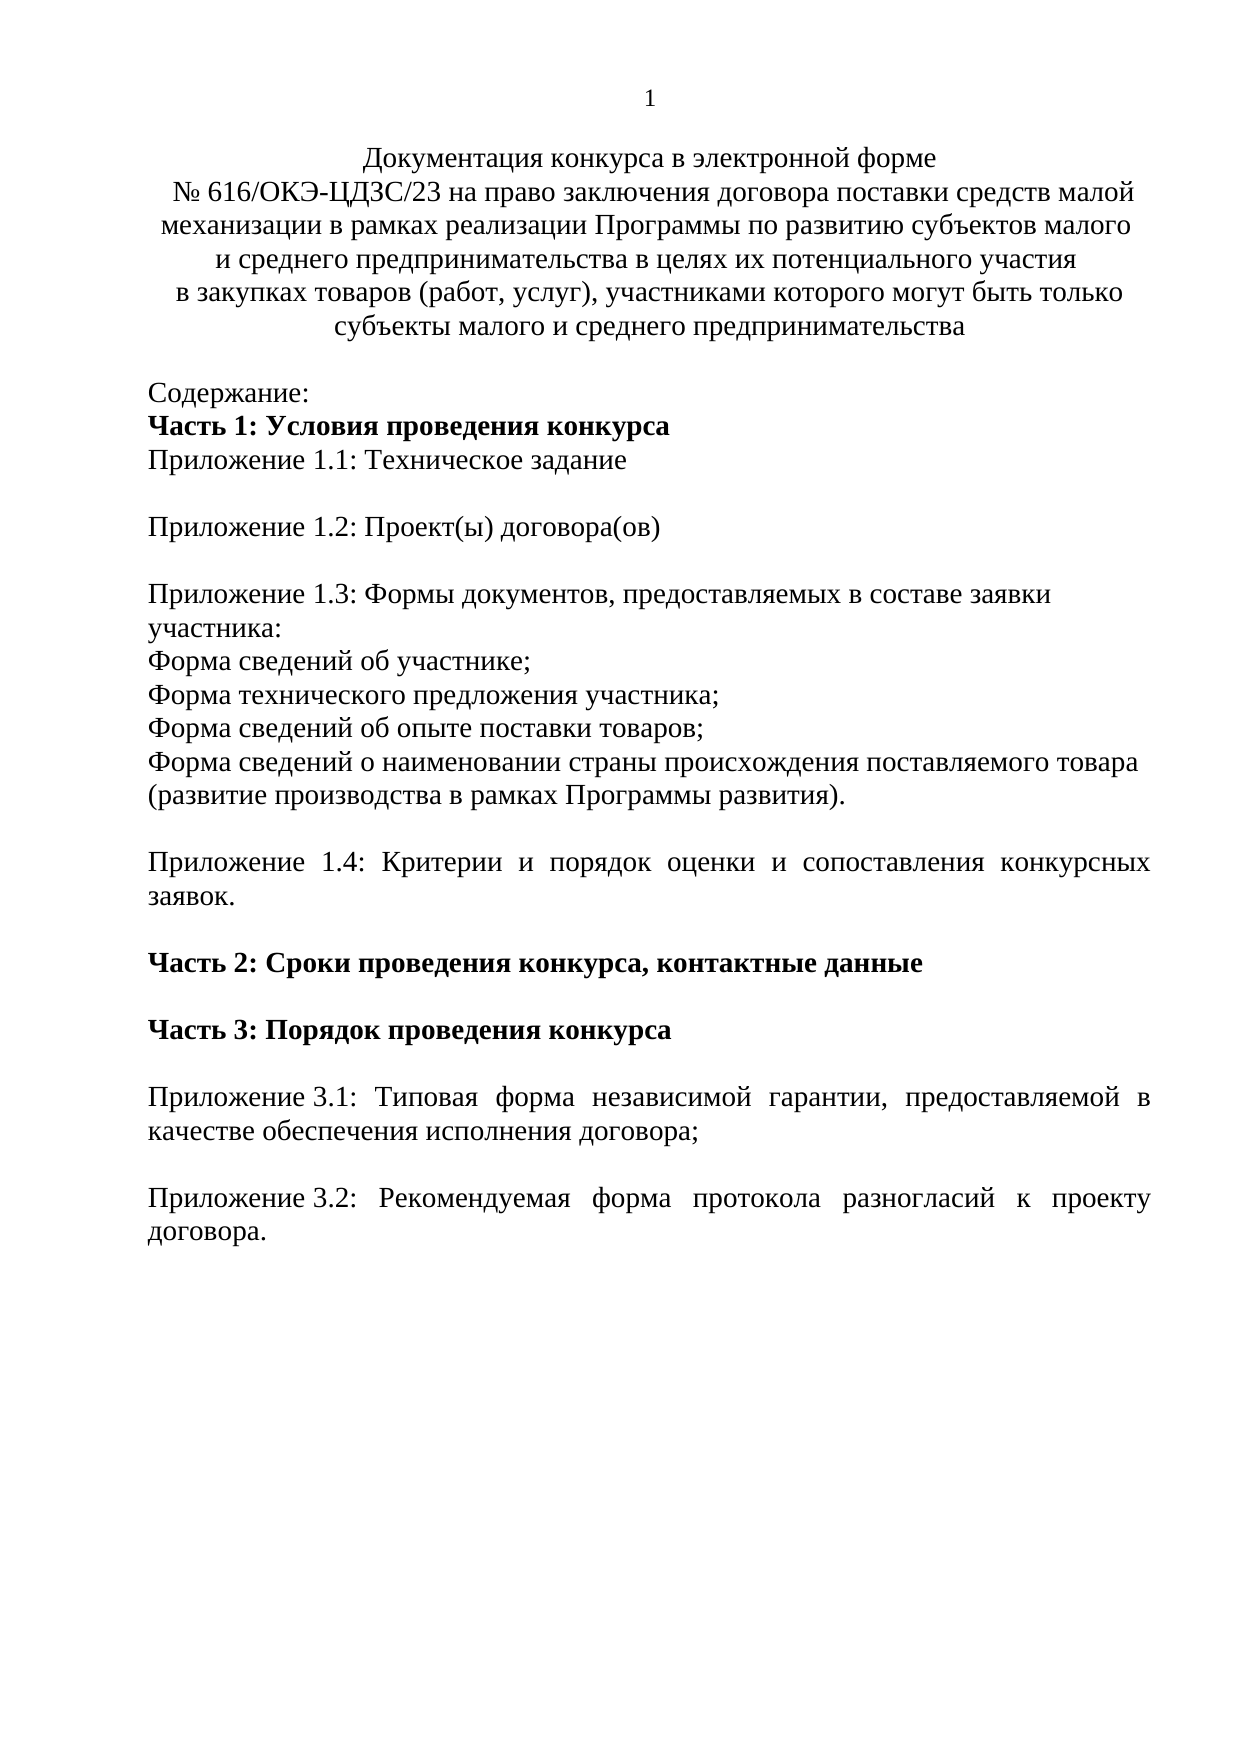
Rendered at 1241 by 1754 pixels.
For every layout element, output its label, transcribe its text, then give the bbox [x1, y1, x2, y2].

text Форма сведений о наименовании страны происхождения поставляемого товара (развитие производства в рамках Программы развития). [148, 744, 1152, 811]
text Документация конкурса в электронной форме № 616/ОКЭ-ЦДЗС/23 на право заключения договора поставки средств малой механизации в рамках реализации Программы по развитию субъектов малого и среднего предпринимательства в целях их потенциального участия в закупках товаров (работ, услуг), участниками которого могут быть только субъекты малого и среднего предпринимательства [148, 140, 1152, 341]
text Приложение 1.2: Проект(ы) договора(ов) [148, 509, 1152, 543]
text Форма технического предложения участника; [148, 677, 1152, 710]
text Часть 2: Сроки проведения конкурса, контактные данные [148, 945, 1152, 979]
text Форма сведений об участнике; [148, 643, 1152, 677]
text Приложение 1.1: Техническое задание [148, 442, 1152, 476]
text Приложение 3.2: Рекомендуемая форма протокола разногласий к проекту договора. [148, 1180, 1152, 1247]
text Часть 3: Порядок проведения конкурса [148, 1012, 1152, 1046]
text Форма сведений об опыте поставки товаров; [148, 710, 1152, 744]
text Приложение 1.4: Критерии и порядок оценки и сопоставления конкурсных заявок. [148, 844, 1152, 912]
text Приложение 1.3: Формы документов, предоставляемых в составе заявки участника: [148, 576, 1152, 643]
text Приложение 3.1: Типовая форма независимой гарантии, предоставляемой в качестве обеспечения исполнения договора; [148, 1079, 1152, 1146]
text Содержание: [148, 375, 1152, 408]
text Часть 1: Условия проведения конкурса [148, 408, 1152, 442]
